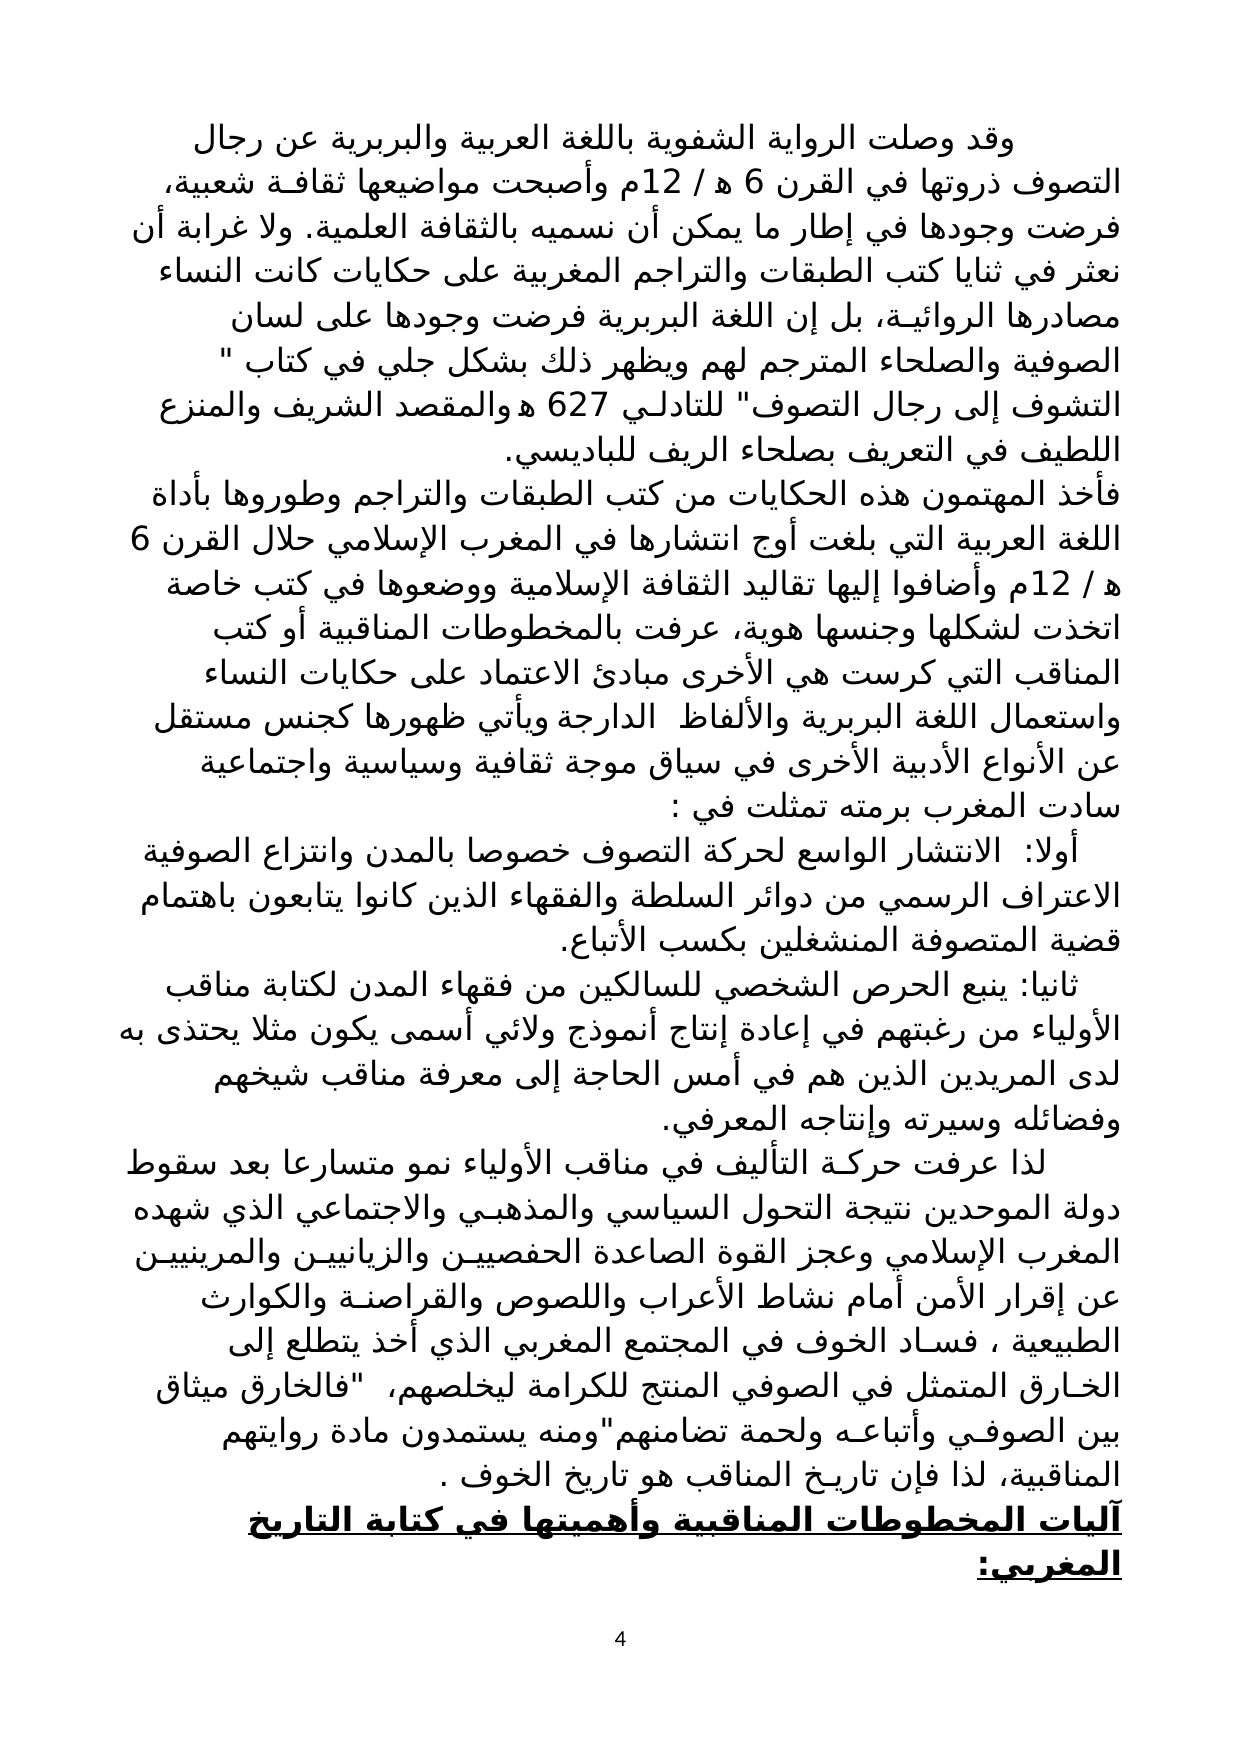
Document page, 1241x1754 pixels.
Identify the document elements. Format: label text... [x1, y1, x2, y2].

text وقد وصلت الرواية الشفوية باللغة العربية والبربرية عن رجال التصوف ذروتها في القرن 6 ﻫ / 12م وأصبحت مواضيعها ثقافـة شعبية، فرضت وجودها في إطار ما يمكن أن نسميه بالثقافة العلمية. ولا غرابة أن نعثر في ثنايا كتب الطبقات والتراجم المغربية على حكايات كانت النساء مصادرها الروائيـة، بل إن اللغة البربرية فرضت وجودها على لسان الصوفية والصلحاء المترجم لهم ويظهر ذلك بشكل جلي في كتاب " التشوف إلى رجال التصوف" للتادلـي 627 ﻫ والمقصد الشريف والمنزع اللطيف في التعريف بصلحاء الريف للباديسي. [118, 118, 1122, 469]
text ثانيا: ينبع الحرص الشخصي للسالكين من فقهاء المدن لكتابة مناقب الأولياء من رغبتهم في إعادة إنتاج أنموذج ولائي أسمى يكون مثلا يحتذى به لدى المريدين الذين هم في أمس الحاجة إلى معرفة مناقب شيخهم وفضائله وسيرته وإنتاجه المعرفي. [118, 965, 1122, 1138]
text أولا: الانتشار الواسع لحركة التصوف خصوصا بالمدن وانتزاع الصوفية الاعتراف الرسمي من دوائر السلطة والفقهاء الذين كانوا يتابعون باهتمام قضية المتصوفة المنشغلين بكسب الأتباع. [118, 831, 1122, 959]
text فأخذ المهتمون هذه الحكايات من كتب الطبقات والتراجم وطوروها بأداة اللغة العربية التي بلغت أوج انتشارها في المغرب الإسلامي حلال القرن 6 ﻫ / 12م وأضافوا إليها تقاليد الثقافة الإسلامية ووضعوها في كتب خاصة اتخذت لشكلها وجنسها هوية، عرفت بالمخطوطات المناقبية أو كتب المناقب التي كرست هي الأخرى مبادئ الاعتماد على حكايات النساء واستعمال اللغة البربرية والألفاظ الدارجة ويأتي ظهورها كجنس مستقل عن الأنواع الأدبية الأخرى في سياق موجة ثقافية وسياسية واجتماعية سادت المغرب برمته تمثلت في : [118, 475, 1122, 826]
text لذا عرفت حركـة التأليف في مناقب الأولياء نمو متسارعا بعد سقوط دولة الموحدين نتيجة التحول السياسي والمذهبـي والاجتماعي الذي شهده المغرب الإسلامي وعجز القوة الصاعدة الحفصييـن والزيانييـن والمرينييـن عن إقرار الأمن أمام نشاط الأعراب واللصوص والقراصنـة والكوارث الطبيعية ، فسـاد الخوف في المجتمع المغربي الذي أخذ يتطلع إلى الخـارق المتمثل في الصوفي المنتج للكرامة ليخلصهم، "فالخارق ميثاق بين الصوفـي وأتباعـه ولحمة تضامنهم"ومنه يستمدون مادة روايتهم المناقبية، لذا فإن تاريـخ المناقب هو تاريخ الخوف . [118, 1143, 1122, 1494]
text آليات المخطوطات المناقبية وأهميتها في كتابة التاريخ المغربي: [118, 1500, 1122, 1584]
